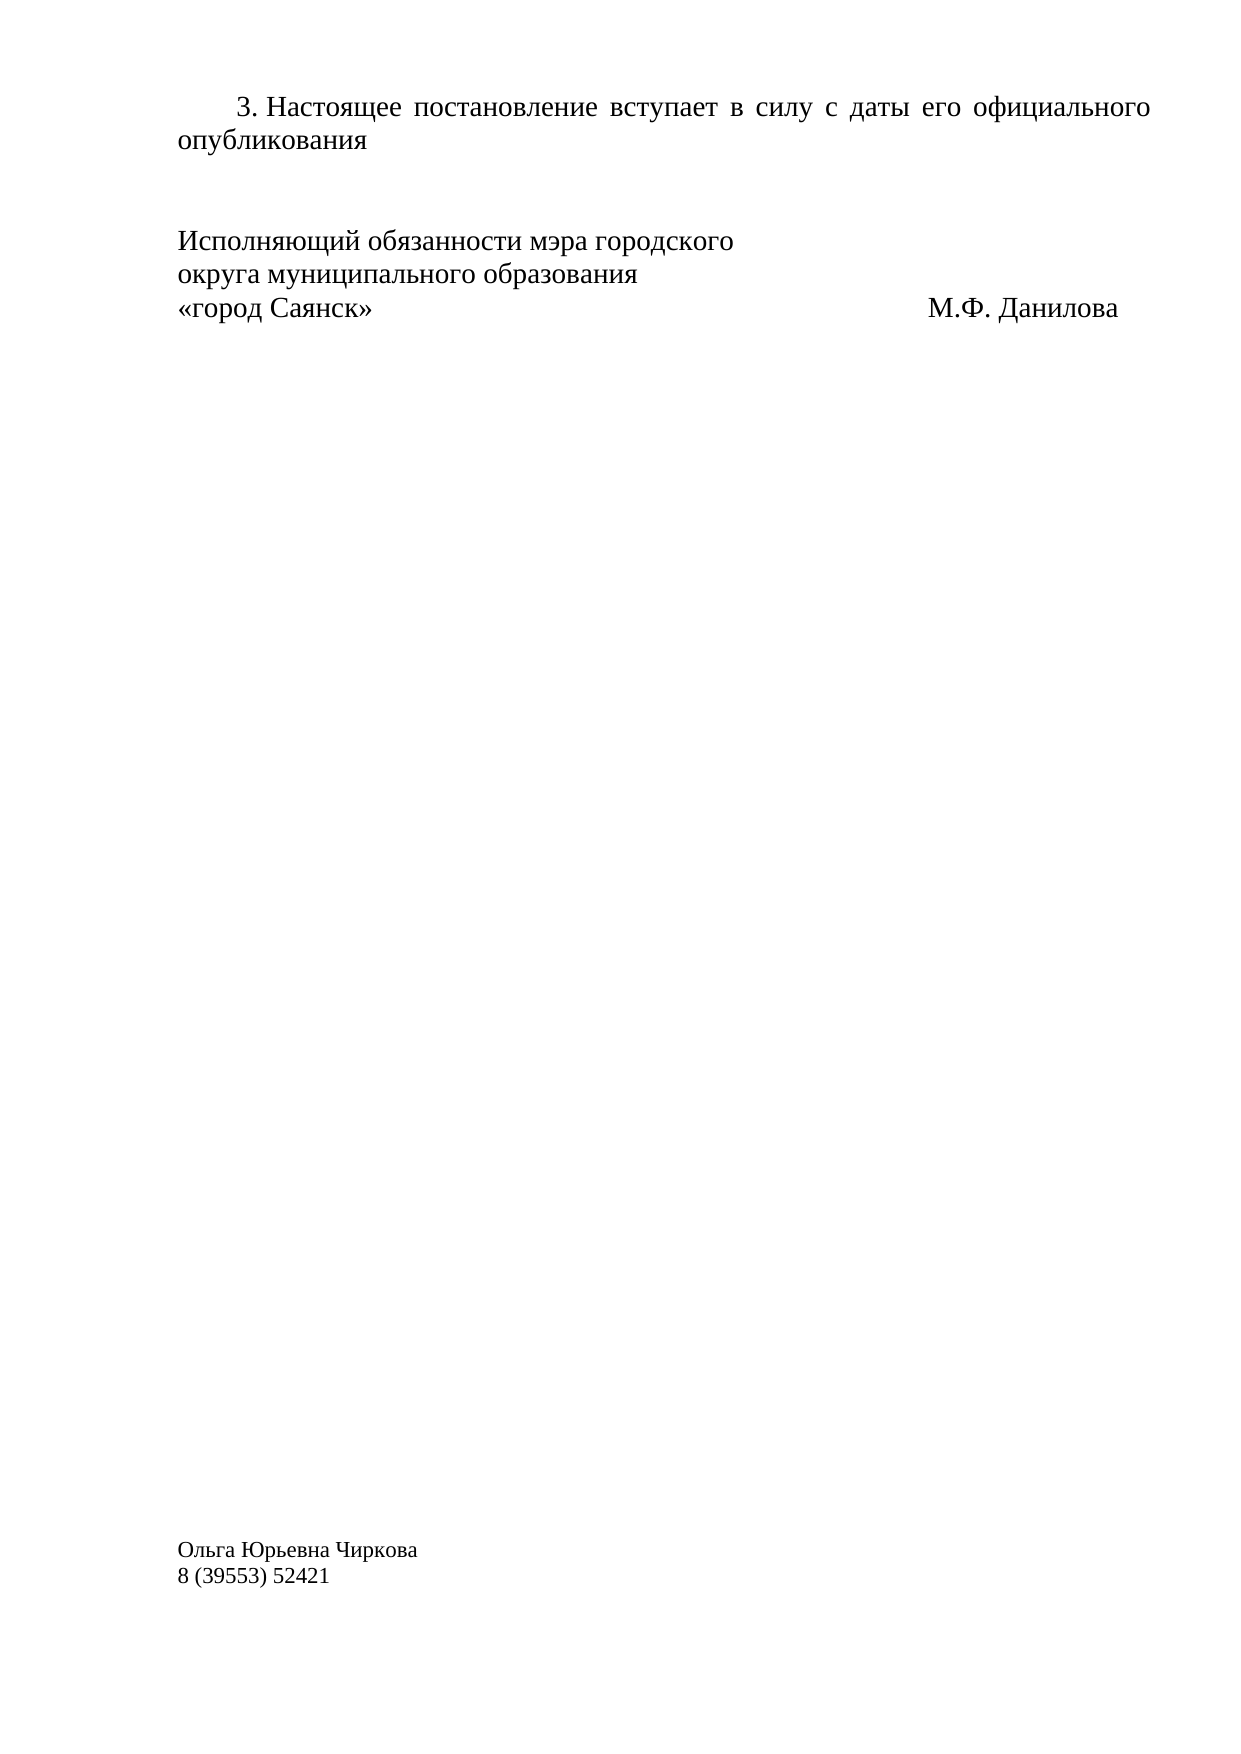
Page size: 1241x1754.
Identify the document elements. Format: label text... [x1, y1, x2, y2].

text 8 (39553) 52421 [177, 1562, 1152, 1588]
text Ольга Юрьевна Чиркова [177, 1536, 1152, 1562]
text Исполняющий обязанности мэра городского [177, 223, 1152, 256]
text «город Саянск» М.Ф. Данилова [177, 290, 1152, 323]
text округа муниципального образования [177, 256, 1152, 290]
list Настоящее постановление вступает в силу с даты его официального опубликования [177, 89, 1152, 156]
